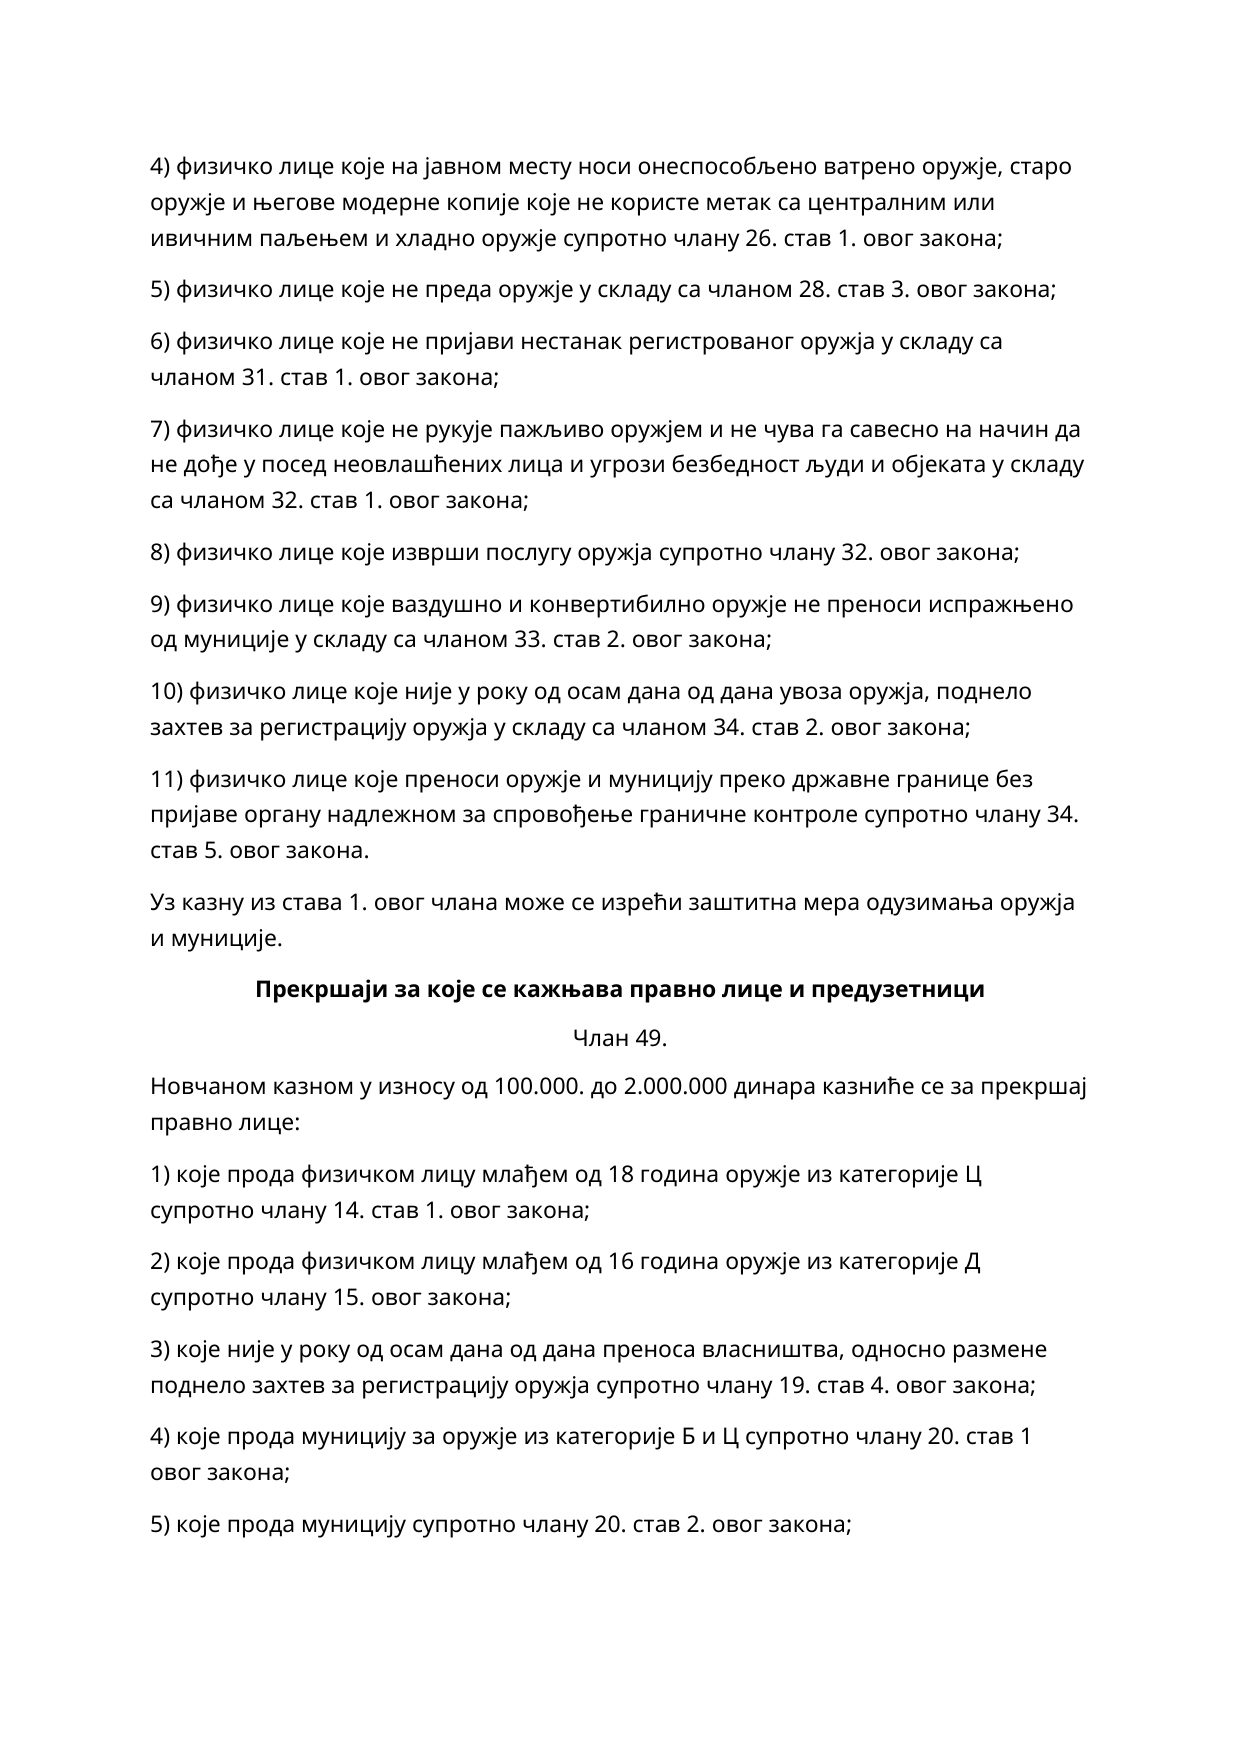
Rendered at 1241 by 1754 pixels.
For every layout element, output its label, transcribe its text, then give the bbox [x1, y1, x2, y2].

text 5) које прода муницију супротно члану 20. став 2. овог закона; [150, 1508, 1090, 1539]
text Новчаном казном у износу од 100.000. до 2.000.000 динара казниће се за прекршај правно лице: [150, 1070, 1090, 1137]
text 6) физичко лице које не пријави нестанак регистрованог оружја у складу са чланом 31. став 1. овог закона; [150, 325, 1090, 392]
text 4) физичко лице које на јавном месту носи онеспособљено ватрено оружје, старо оружје и његове модерне копије које не користе метак са централним или ивичним паљењем и хладно оружје супротно члану 26. став 1. овог закона; [150, 150, 1090, 253]
text Прекршаји за које се кажњава правно лице и предузетници [150, 973, 1090, 1005]
text 5) физичко лице које не преда оружје у складу са чланом 28. став 3. овог закона; [150, 273, 1090, 305]
text 3) које није у року од осам дана од дана преноса власништва, односно размене поднело захтев за регистрацију оружја супротно члану 19. став 4. овог закона; [150, 1333, 1090, 1400]
text 10) физичко лице које није у року од осам дана од дана увоза оружја, поднело захтев за регистрацију оружја у складу са чланом 34. став 2. овог закона; [150, 675, 1090, 742]
text 7) физичко лице које не рукује пажљиво оружјем и не чува га савесно на начин да не дође у посед неовлашћених лица и угрози безбедност људи и објеката у складу са чланом 32. став 1. овог закона; [150, 412, 1090, 516]
text 11) физичко лице које преноси оружје и муницију преко државне границе без пријаве органу надлежном за спровођење граничне контроле супротно члану 34. став 5. овог закона. [150, 762, 1090, 866]
text 2) које прода физичком лицу млађем од 16 година оружје из категорије Д супротно члану 15. овог закона; [150, 1245, 1090, 1312]
text Члан 49. [150, 1022, 1090, 1053]
text 4) које прода муницију за оружје из категорије Б и Ц супротно члану 20. став 1 овог закона; [150, 1420, 1090, 1487]
text Уз казну из става 1. овог члана може се изрећи заштитна мера одузимања оружја и муниције. [150, 886, 1090, 953]
text 1) које прода физичком лицу млађем од 18 година оружје из категорије Ц супротно члану 14. став 1. овог закона; [150, 1158, 1090, 1225]
text 9) физичко лице које ваздушно и конвертибилно оружје не преноси испражњено од муниције у складу са чланом 33. став 2. овог закона; [150, 587, 1090, 655]
text 8) физичко лице које изврши послугу оружја супротно члану 32. овог закона; [150, 536, 1090, 567]
